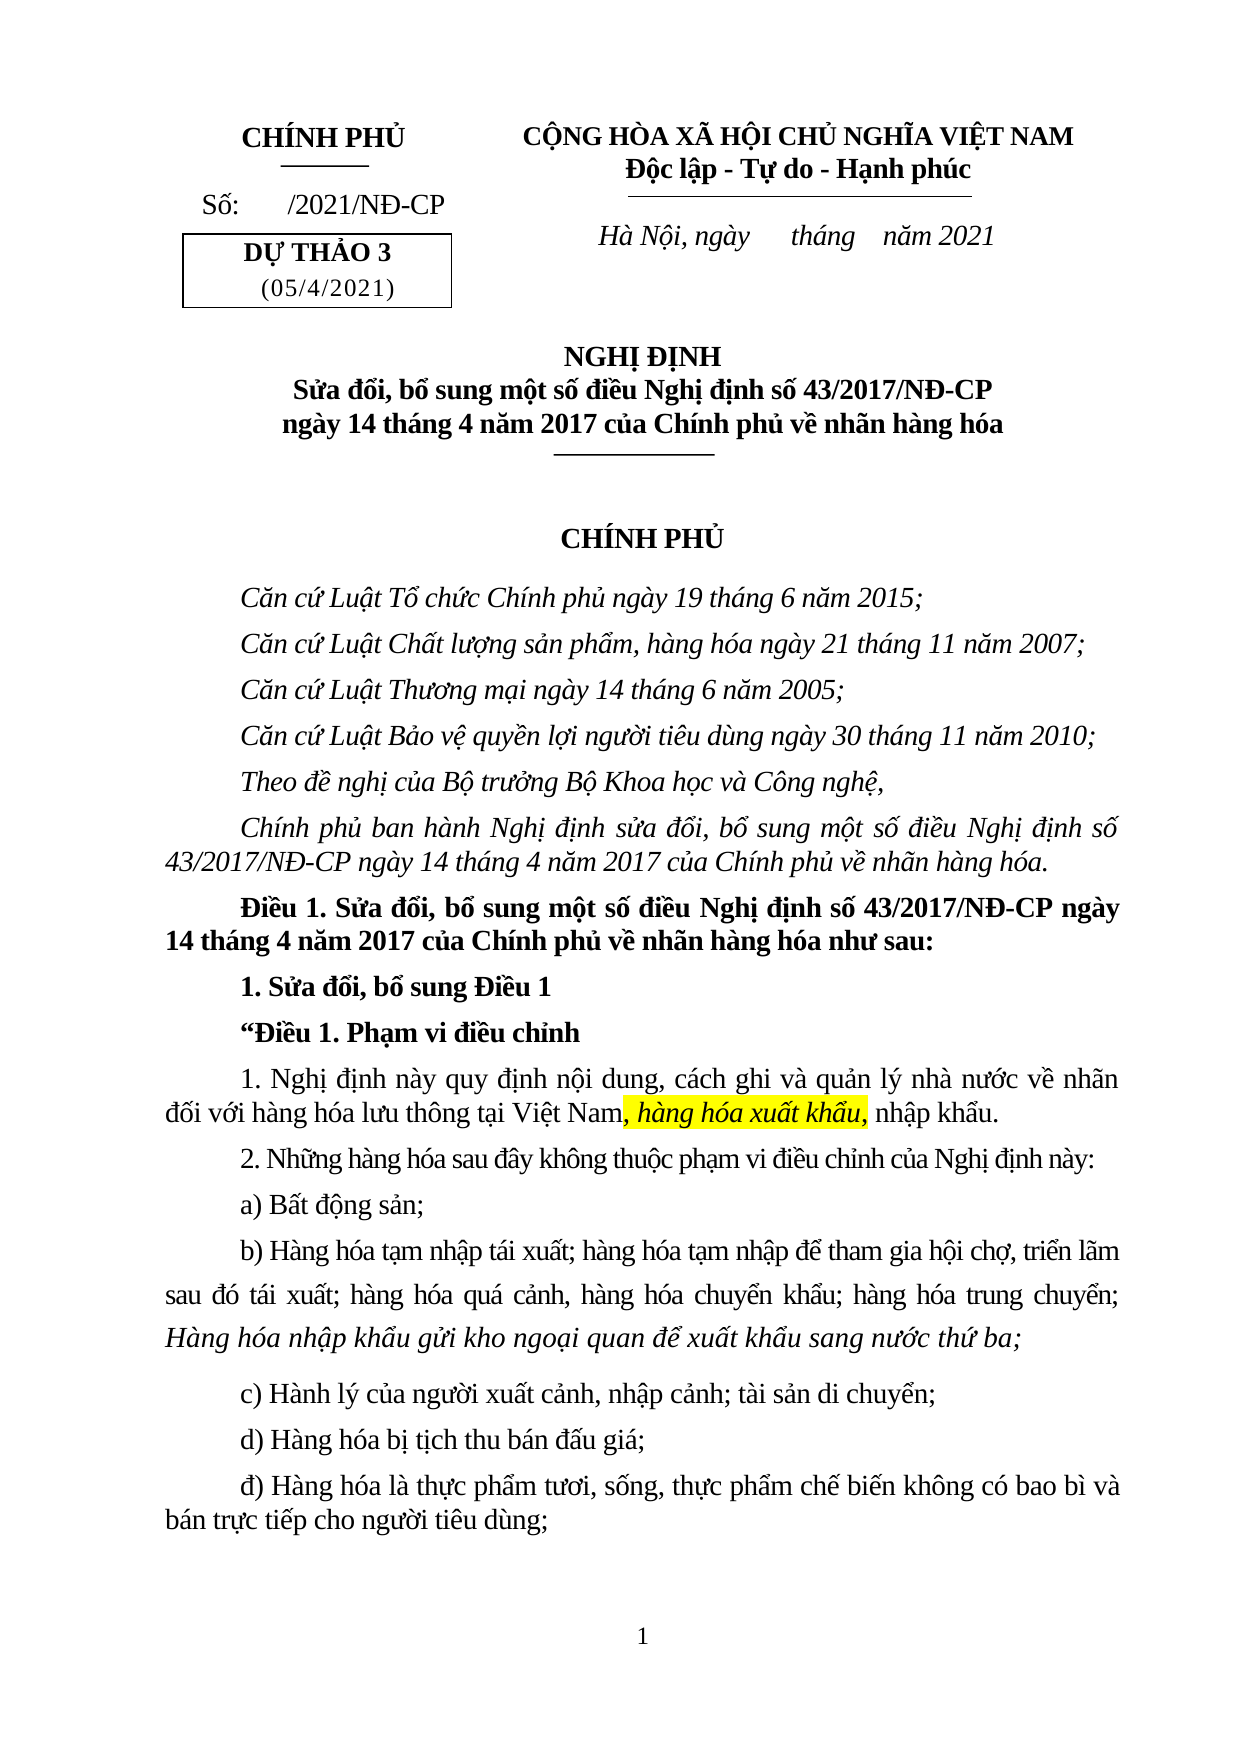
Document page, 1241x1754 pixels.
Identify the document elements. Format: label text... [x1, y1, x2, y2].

text b) Hàng hóa tạm nhập tái xuất; hàng hóa tạm nhập để tham gia hội chợ, triển lãm sau đó tái xuất; hàng hóa quá cảnh, hàng hóa chuyển khẩu; hàng hóa trung chuyển; Hàng hóa nhập khẩu gửi kho ngoại quan để xuất khẩu sang nước thứ ba; [165, 1233, 1120, 1354]
text 1. Sửa đổi, bổ sung Điều 1 [165, 969, 1120, 1003]
text Theo đề nghị của Bộ trưởng Bộ Khoa học và Công nghệ, [165, 764, 1120, 798]
table_cell Hà Nội, ngày tháng năm 2021 [476, 187, 1120, 252]
text NGHỊ ĐỊNH [165, 339, 1120, 372]
text 1. Nghị định này quy định nội dung, cách ghi và quản lý nhà nước về nhãn đối với hàng hóa lưu thông tại Việt Nam, hàng hóa xuất khẩu, nhập khẩu. [165, 1062, 1120, 1129]
text ngày 14 tháng 4 năm 2017 của Chính phủ về nhãn hàng hóa [165, 406, 1120, 439]
table_header CHÍNH PHỦ [165, 120, 476, 187]
text Căn cứ Luật Chất lượng sản phẩm, hàng hóa ngày 21 tháng 11 năm 2007; [165, 626, 1120, 660]
text c) Hành lý của người xuất cảnh, nhập cảnh; tài sản di chuyển; [165, 1376, 1120, 1410]
text CHÍNH PHỦ [165, 522, 1120, 555]
text a) Bất động sản; [165, 1187, 1120, 1221]
text đ) Hàng hóa là thực phẩm tươi, sống, thực phẩm chế biến không có bao bì và bán trực tiếp cho người tiêu dùng; [165, 1468, 1120, 1536]
text Điều 1. Sửa đổi, bổ sung một số điều Nghị định số 43/2017/NĐ-CP ngày 14 tháng 4 năm 2017 của Chính phủ về nhãn hàng hóa như sau: [165, 890, 1120, 957]
table_header CỘNG HÒA XÃ HỘI CHỦ NGHĨA VIỆT NAM Độc lập - Tự do - Hạnh phúc [476, 120, 1120, 187]
text d) Hàng hóa bị tịch thu bán đấu giá; [165, 1422, 1120, 1456]
table_cell Số: /2021/NĐ-CP [165, 187, 476, 252]
text 2. Những hàng hóa sau đây không thuộc phạm vi điều chỉnh của Nghị định này: [165, 1141, 1120, 1175]
text Căn cứ Luật Thương mại ngày 14 tháng 6 năm 2005; [165, 672, 1120, 706]
text Chính phủ ban hành Nghị định sửa đổi, bổ sung một số điều Nghị định số 43/2017/NĐ-CP ngày 14 tháng 4 năm 2017 của Chính phủ về nhãn hàng hóa. [165, 810, 1120, 877]
text “Điều 1. Phạm vi điều chỉnh [165, 1016, 1120, 1049]
text Sửa đổi, bổ sung một số điều Nghị định số 43/2017/NĐ-CP [165, 372, 1120, 406]
text Căn cứ Luật Bảo vệ quyền lợi người tiêu dùng ngày 30 tháng 11 năm 2010; [165, 718, 1120, 752]
text Căn cứ Luật Tổ chức Chính phủ ngày 19 tháng 6 năm 2015; [165, 580, 1120, 614]
